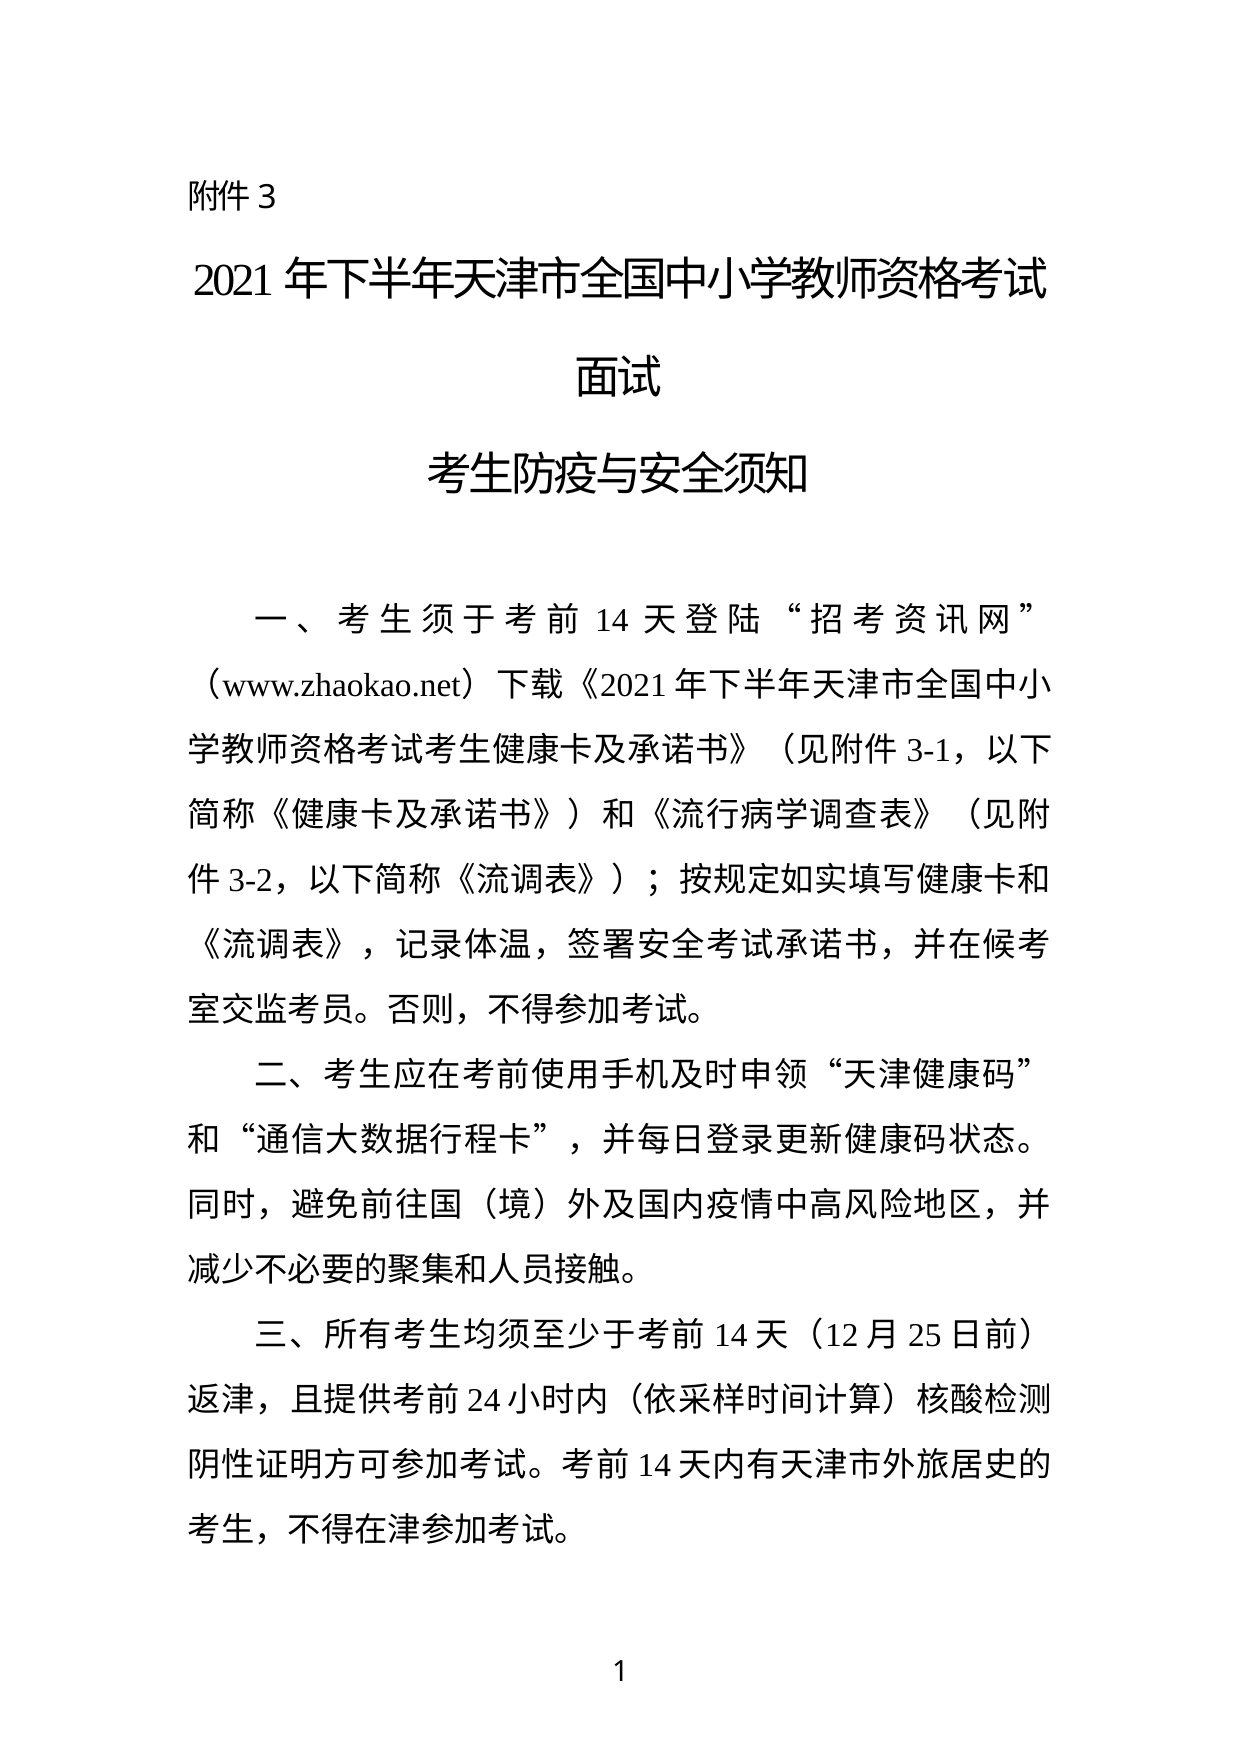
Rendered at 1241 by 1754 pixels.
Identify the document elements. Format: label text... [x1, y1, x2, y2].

text 一、考生须于考前14天登陆“招考资讯网”（www.zhaokao.net）下载《2021年下半年天津市全国中小学教师资格考试考生健康卡及承诺书》（见附件3-1，以下简称《健康卡及承诺书》）和《流行病学调查表》（见附件3-2，以下简称《流调表》）；按规定如实填写健康卡和《流调表》，记录体温，签署安全考试承诺书，并在候考室交监考员。否则，不得参加考试。 [187, 584, 1053, 1039]
text 二、考生应在考前使用手机及时申领“天津健康码”和“通信大数据行程卡”，并每日登录更新健康码状态。同时，避免前往国（境）外及国内疫情中高风险地区，并减少不必要的聚集和人员接触。 [187, 1039, 1053, 1299]
text 三、所有考生均须至少于考前14天（12月25日前）返津，且提供考前24小时内（依采样时间计算）核酸检测阴性证明方可参加考试。考前14天内有天津市外旅居史的考生，不得在津参加考试。 [187, 1299, 1053, 1559]
text 2021年下半年天津市全国中小学教师资格考试面试 [187, 227, 1053, 422]
text 附件3 [187, 162, 1053, 227]
text 考生防疫与安全须知 [187, 422, 1053, 519]
